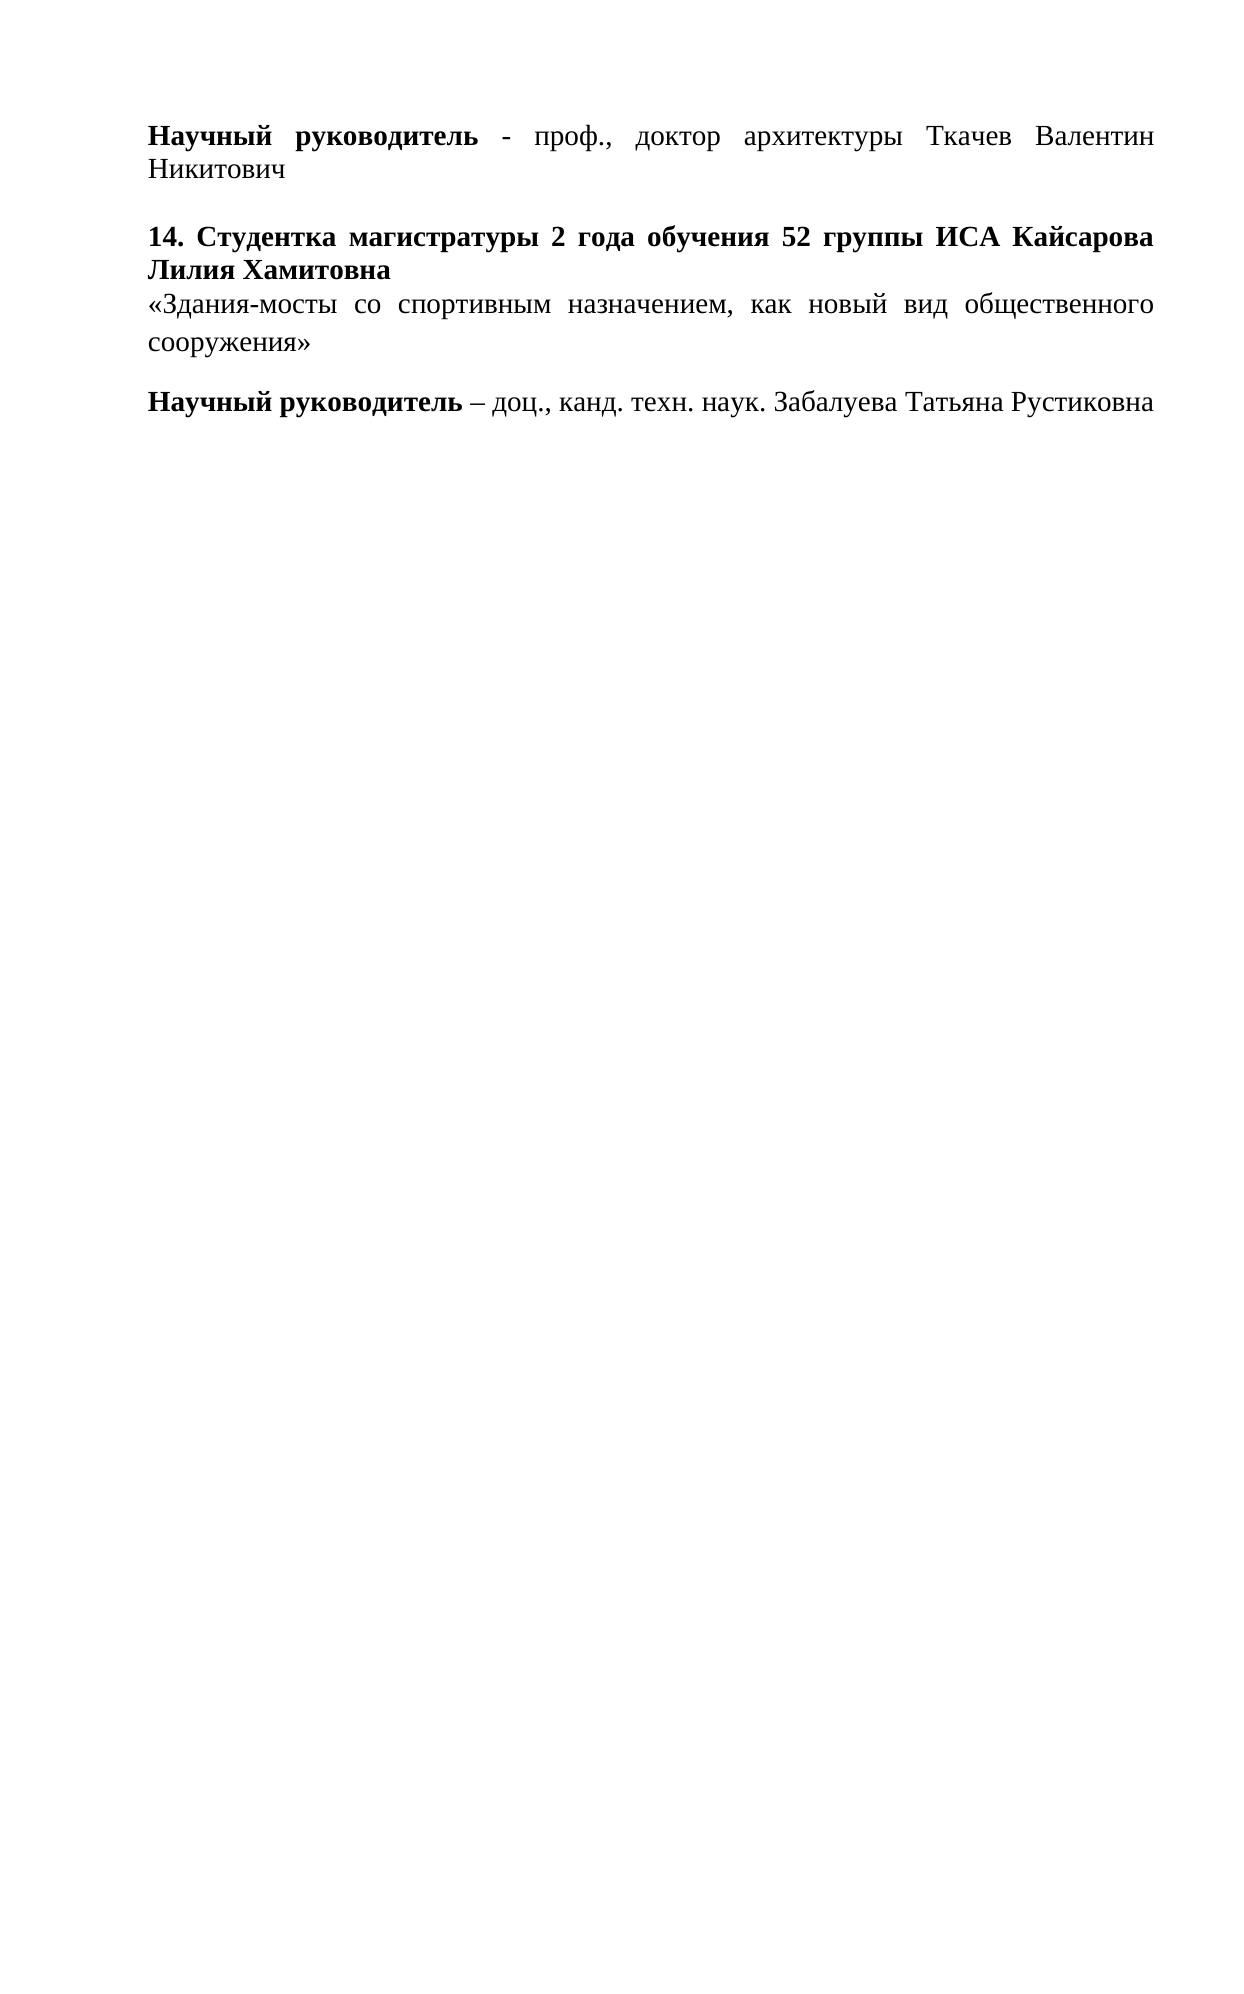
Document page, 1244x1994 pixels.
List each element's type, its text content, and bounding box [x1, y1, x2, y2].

text Научный руководитель – доц., канд. техн. наук. Забалуева Татьяна Рустиковна [148, 384, 1155, 417]
text 14. Студентка магистратуры 2 года обучения 52 группы ИСА Кайсарова Лилия Хамитовна [148, 219, 1155, 286]
text Научный руководитель - проф., доктор архитектуры Ткачев Валентин Никитович [148, 118, 1155, 185]
text «Здания-мосты со спортивным назначением, как новый вид общественного сооружения» [148, 286, 1155, 358]
